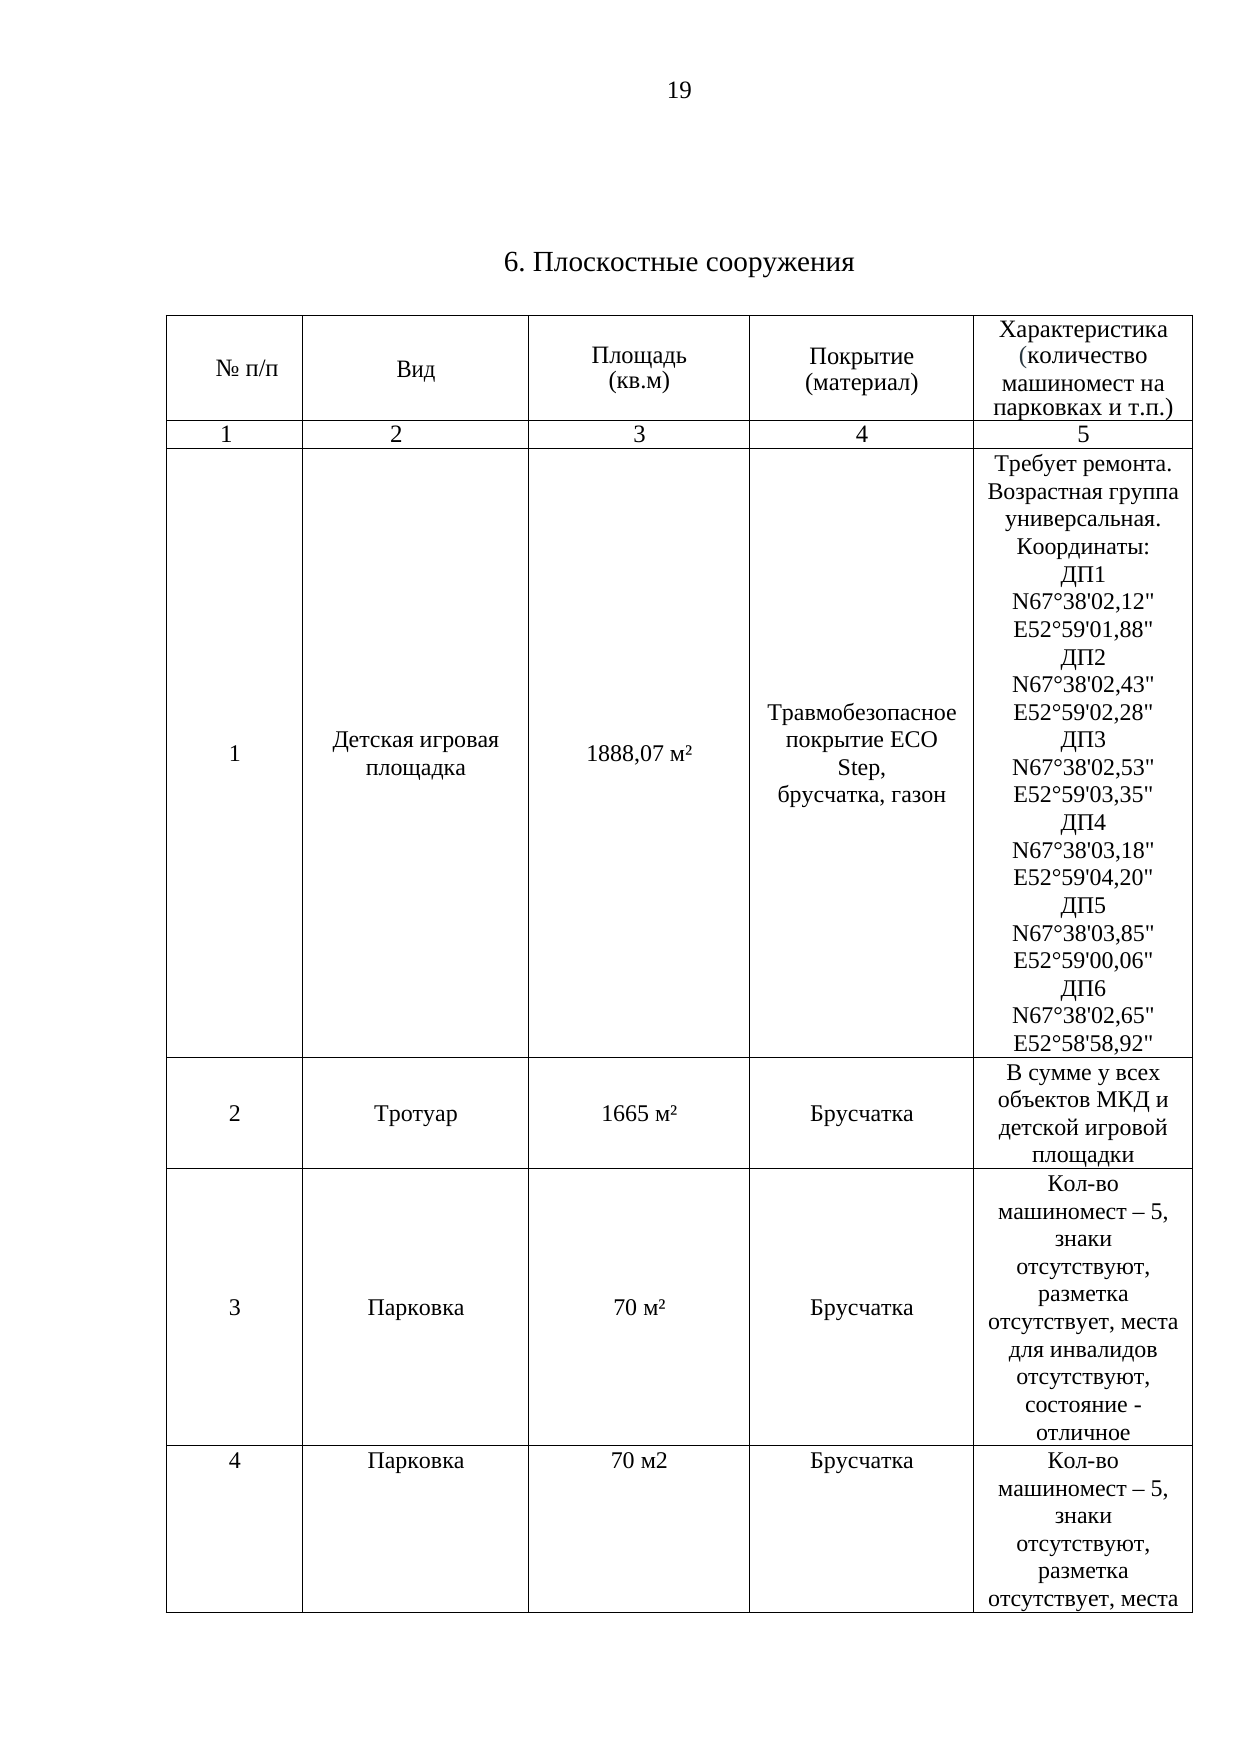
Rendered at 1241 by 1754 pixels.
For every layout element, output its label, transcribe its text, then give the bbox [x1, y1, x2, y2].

table_cell В сумме у всех объектов МКД и детской игровой площадки [974, 1058, 1192, 1168]
table_cell 1888,07 м² [529, 449, 749, 1057]
table_cell Парковка [303, 1169, 528, 1445]
table_cell Травмобезопасное покрытие ECO Step, брусчатка, газон [750, 449, 973, 1057]
table_header Вид [303, 316, 528, 420]
table_cell Брусчатка [750, 1169, 973, 1445]
table_cell 70 м2 [529, 1446, 749, 1612]
text 6. Плоскостные сооружения [177, 243, 1181, 279]
table_cell Парковка [303, 1446, 528, 1612]
table_cell 70 м² [529, 1169, 749, 1445]
table_cell Требует ремонта. Возрастная группа универсальная. Координаты: ДП1 N67°38'02,12" E52°59'01,88" ДП2 N67°38'02,43" E52°59'02,28" ДП3 N67°38'02,53" E52°59'03,35" ДП4 N67°38'03,18" E52°59'04,20" ДП5 N67°38'03,85" E52°59'00,06" ДП6 N67°38'02,65" E52°58'58,92" [974, 449, 1192, 1057]
table_cell 2 [303, 421, 528, 448]
table_cell Брусчатка [750, 1058, 973, 1168]
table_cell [974, 1169, 1192, 1445]
table_header Покрытие (материал) [750, 316, 973, 420]
table_cell Брусчатка [750, 1446, 973, 1612]
table_header Характеристика (количество машиномест на парковках и т.п.) [974, 316, 1192, 420]
table_cell 5 [974, 421, 1192, 448]
table_cell 1 [167, 421, 302, 448]
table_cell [974, 1446, 1192, 1612]
table_cell 4 [750, 421, 973, 448]
table_header № п/п [167, 316, 302, 420]
table_cell 2 [167, 1058, 302, 1168]
table_cell 3 [529, 421, 749, 448]
table_cell 3 [167, 1169, 302, 1445]
table_cell Тротуар [303, 1058, 528, 1168]
table_cell 1665 м² [529, 1058, 749, 1168]
table_cell 1 [167, 449, 302, 1057]
table_cell Детская игровая площадка [303, 449, 528, 1057]
table_header Площадь (кв.м) [529, 316, 749, 420]
table_cell 4 [167, 1446, 302, 1612]
